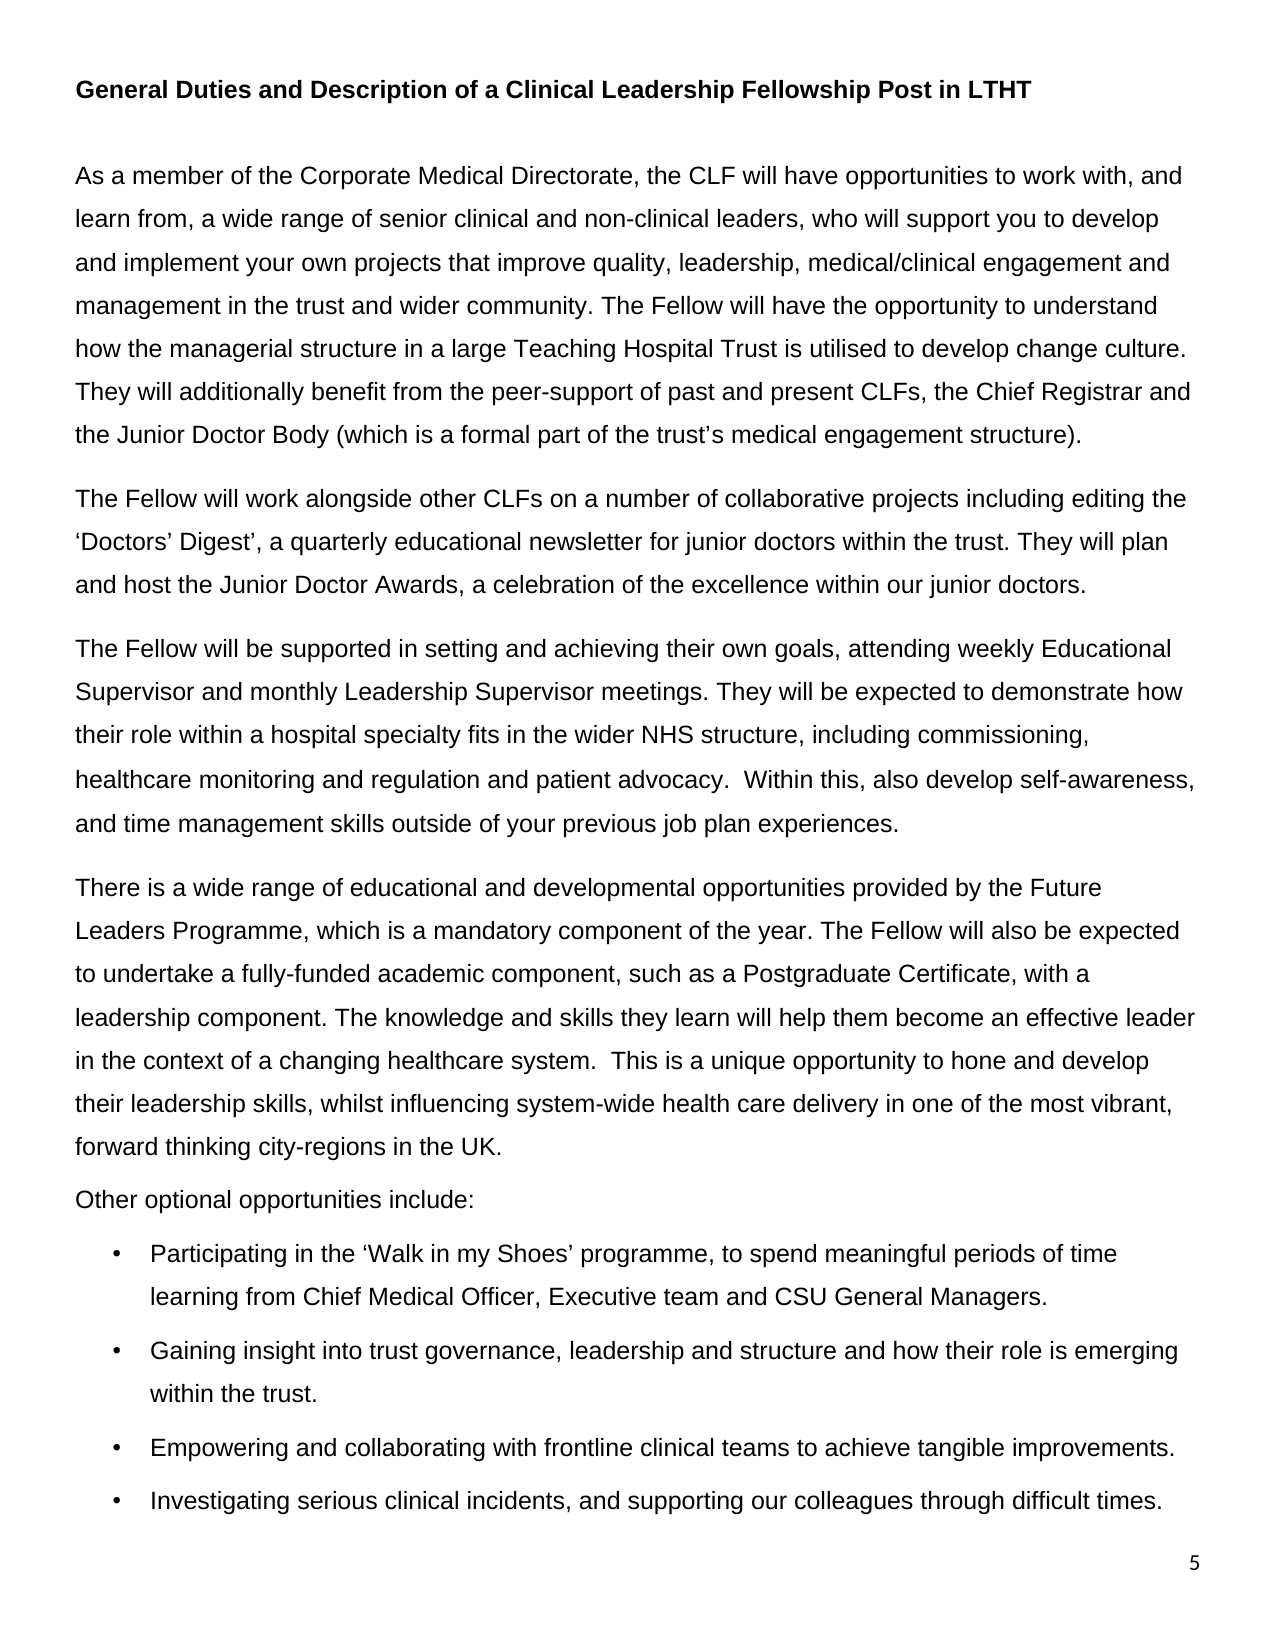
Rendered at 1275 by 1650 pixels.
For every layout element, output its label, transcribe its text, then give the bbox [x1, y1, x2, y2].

list Gaining insight into trust governance, leadership and structure and how their role is emerging within the trust. [112, 1336, 1200, 1408]
text The Fellow will work alongside other CLFs on a number of collaborative projects including editing the ‘Doctors’ Digest’, a quarterly educational newsletter for junior doctors within the trust. They will plan and host the Junior Doctor Awards, a celebration of the excellence within our junior doctors. [75, 484, 1200, 599]
text Other optional opportunities include: [75, 1186, 1200, 1214]
list Investigating serious clinical incidents, and supporting our colleagues through difficult times. [112, 1486, 1200, 1515]
list Participating in the ‘Walk in my Shoes’ programme, to spend meaningful periods of time learning from Chief Medical Officer, Executive team and CSU General Managers. [112, 1239, 1200, 1311]
text The Fellow will be supported in setting and achieving their own goals, attending weekly Educational Supervisor and monthly Leadership Supervisor meetings. They will be expected to demonstrate how their role within a hospital specialty fits in the wider NHS structure, including commissioning, healthcare monitoring and regulation and patient advocacy. Within this, also develop self-awareness, and time management skills outside of your previous job plan experiences. [75, 634, 1200, 838]
text General Duties and Description of a Clinical Leadership Fellowship Post in LTHT [75, 75, 1200, 104]
list Empowering and collaborating with frontline clinical teams to achieve tangible improvements. [112, 1433, 1200, 1461]
text There is a wide range of educational and developmental opportunities provided by the Future Leaders Programme, which is a mandatory component of the year. The Fellow will also be expected to undertake a fully-funded academic component, such as a Postgraduate Certificate, with a leadership component. The knowledge and skills they learn will help them become an effective leader in the context of a changing healthcare system. This is a unique opportunity to hone and develop their leadership skills, whilst influencing system-wide health care delivery in one of the most vibrant, forward thinking city-regions in the UK. [75, 873, 1200, 1161]
text As a member of the Corporate Medical Directorate, the CLF will have opportunities to work with, and learn from, a wide range of senior clinical and non-clinical leaders, who will support you to develop and implement your own projects that improve quality, leadership, medical/clinical engagement and management in the trust and wider community. The Fellow will have the opportunity to understand how the managerial structure in a large Teaching Hospital Trust is utilised to develop change culture. They will additionally benefit from the peer-support of past and present CLFs, the Chief Registrar and the Junior Doctor Body (which is a formal part of the trust’s medical engagement structure). [75, 161, 1200, 449]
